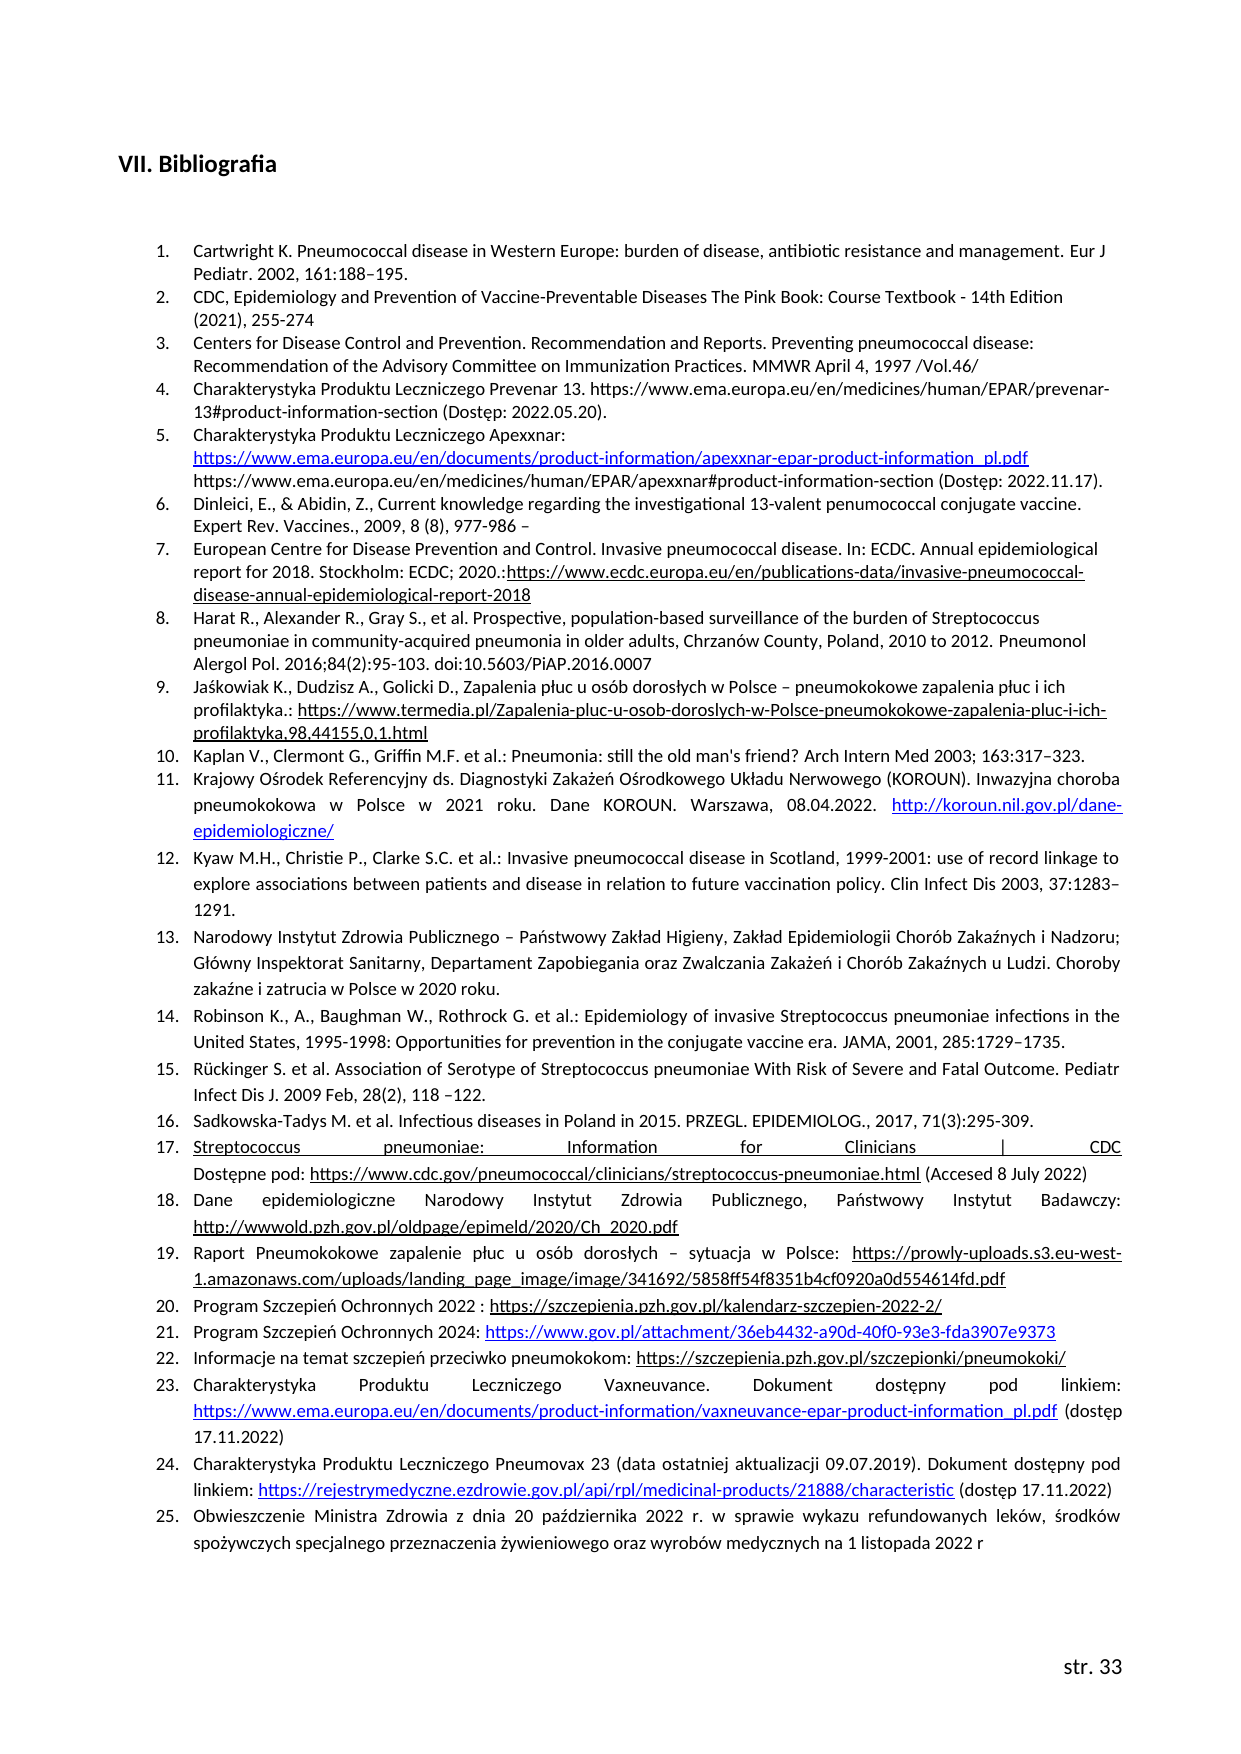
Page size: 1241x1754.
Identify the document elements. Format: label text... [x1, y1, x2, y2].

list Krajowy Ośrodek Referencyjny ds. Diagnostyki Zakażeń Ośrodkowego Układu Nerwowego (KOROUN). Inwazyjna choroba pneumokokowa w Polsce w 2021 roku. Dane KOROUN. Warszawa, 08.04.2022. http://koroun.nil.gov.pl/dane-epidemiologiczne/ [156, 767, 1122, 842]
list Charakterystyka Produktu Leczniczego Pneumovax 23 (data ostatniej aktualizacji 09.07.2019). Dokument dostępny pod linkiem: https://rejestrymedyczne.ezdrowie.gov.pl/api/rpl/medicinal-products/21888/characteristic (dostęp 17.11.2022) [156, 1452, 1122, 1501]
list Kyaw M.H., Christie P., Clarke S.C. et al.: Invasive pneumococcal disease in Scotland, 1999-2001: use of record linkage to explore associations between patients and disease in relation to future vaccination policy. Clin Infect Dis 2003, 37:1283–1291. [156, 846, 1122, 921]
list Charakterystyka Produktu Leczniczego Vaxneuvance. Dokument dostępny pod linkiem: https://www.ema.europa.eu/en/documents/product-information/vaxneuvance-epar-product-information_pl.pdf (dostęp 17.11.2022) [156, 1373, 1122, 1448]
list CDC, Epidemiology and Prevention of Vaccine-Preventable Diseases The Pink Book: Course Textbook - 14th Edition (2021), 255-274 [156, 286, 1122, 331]
list Centers for Disease Control and Prevention. Recommendation and Reports. Preventing pneumococcal disease: Recommendation of the Advisory Committee on Immunization Practices. MMWR April 4, 1997 /Vol.46/ [156, 331, 1122, 377]
list Narodowy Instytut Zdrowia Publicznego – Państwowy Zakład Higieny, Zakład Epidemiologii Chorób Zakaźnych i Nadzoru; Główny Inspektorat Sanitarny, Departament Zapobiegania oraz Zwalczania Zakażeń i Chorób Zakaźnych u Ludzi. Choroby zakaźne i zatrucia w Polsce w 2020 roku. [156, 925, 1122, 1001]
list Sadkowska-Tadys M. et al. Infectious diseases in Poland in 2015. PRZEGL. EPIDEMIOLOG., 2017, 71(3):295-309. [156, 1109, 1122, 1132]
list Cartwright K. Pneumococcal disease in Western Europe: burden of disease, antibiotic resistance and management. Eur J Pediatr. 2002, 161:188–195. [156, 240, 1122, 286]
list Harat R., Alexander R., Gray S., et al. Prospective, population-based surveillance of the burden of Streptococcus pneumoniae in community-acquired pneumonia in older adults, Chrzanów County, Poland, 2010 to 2012. Pneumonol Alergol Pol. 2016;84(2):95-103. doi:10.5603/PiAP.2016.0007 [156, 606, 1122, 675]
list Dinleici, E., & Abidin, Z., Current knowledge regarding the investigational 13-valent penumococcal conjugate vaccine. Expert Rev. Vaccines., 2009, 8 (8), 977-986 – [156, 492, 1122, 538]
list Jaśkowiak K., Dudzisz A., Golicki D., Zapalenia płuc u osób dorosłych w Polsce – pneumokokowe zapalenia płuc i ich profilaktyka.: https://www.termedia.pl/Zapalenia-pluc-u-osob-doroslych-w-Polsce-pneumokokowe-zapalenia-pluc-i-ich-profilaktyka,98,44155,0,1.html [156, 675, 1122, 744]
list Dane epidemiologiczne Narodowy Instytut Zdrowia Publicznego, Państwowy Instytut Badawczy: http://wwwold.pzh.gov.pl/oldpage/epimeld/2020/Ch_2020.pdf [156, 1188, 1122, 1238]
list Informacje na temat szczepień przeciwko pneumokokom: https://szczepienia.pzh.gov.pl/szczepionki/pneumokoki/ [156, 1347, 1122, 1369]
list Kaplan V., Clermont G., Griffin M.F. et al.: Pneumonia: still the old man's friend? Arch Intern Med 2003; 163:317–323. [156, 744, 1122, 767]
list Charakterystyka Produktu Leczniczego Apexxnar: https://www.ema.europa.eu/en/documents/product-information/apexxnar-epar-product-information_pl.pdf https://www.ema.europa.eu/en/medicines/human/EPAR/apexxnar#product-information-section (Dostęp: 2022.11.17). [156, 423, 1122, 492]
list Obwieszczenie Ministra Zdrowia z dnia 20 października 2022 r. w sprawie wykazu refundowanych leków, środków spożywczych specjalnego przeznaczenia żywieniowego oraz wyrobów medycznych na 1 listopada 2022 r [156, 1505, 1122, 1554]
subtitle VII. Bibliografia [118, 148, 1122, 178]
list Raport Pneumokokowe zapalenie płuc u osób dorosłych – sytuacja w Polsce: https://prowly-uploads.s3.eu-west-1.amazonaws.com/uploads/landing_page_image/image/341692/5858ff54f8351b4cf0920a0d554614fd.pdf [156, 1241, 1122, 1290]
list Program Szczepień Ochronnych 2022 : https://szczepienia.pzh.gov.pl/kalendarz-szczepien-2022-2/ [156, 1294, 1122, 1317]
list Robinson K., A., Baughman W., Rothrock G. et al.: Epidemiology of invasive Streptococcus pneumoniae infections in the United States, 1995-1998: Opportunities for prevention in the conjugate vaccine era. JAMA, 2001, 285:1729–1735. [156, 1004, 1122, 1053]
list European Centre for Disease Prevention and Control. Invasive pneumococcal disease. In: ECDC. Annual epidemiological report for 2018. Stockholm: ECDC; 2020.:https://www.ecdc.europa.eu/en/publications-data/invasive-pneumococcal-disease-annual-epidemiological-report-2018 [156, 538, 1122, 606]
list Charakterystyka Produktu Leczniczego Prevenar 13. https://www.ema.europa.eu/en/medicines/human/EPAR/prevenar-13#product-information-section (Dostęp: 2022.05.20). [156, 377, 1122, 423]
list Streptococcus pneumoniae: Information for Clinicians | CDC Dostępne pod: https://www.cdc.gov/pneumococcal/clinicians/streptococcus-pneumoniae.html (Accesed 8 July 2022) [156, 1136, 1122, 1185]
list Program Szczepień Ochronnych 2024: https://www.gov.pl/attachment/36eb4432-a90d-40f0-93e3-fda3907e9373 [156, 1320, 1122, 1343]
list Rückinger S. et al. Association of Serotype of Streptococcus pneumoniae With Risk of Severe and Fatal Outcome. Pediatr Infect Dis J. 2009 Feb, 28(2), 118 –122. [156, 1057, 1122, 1106]
